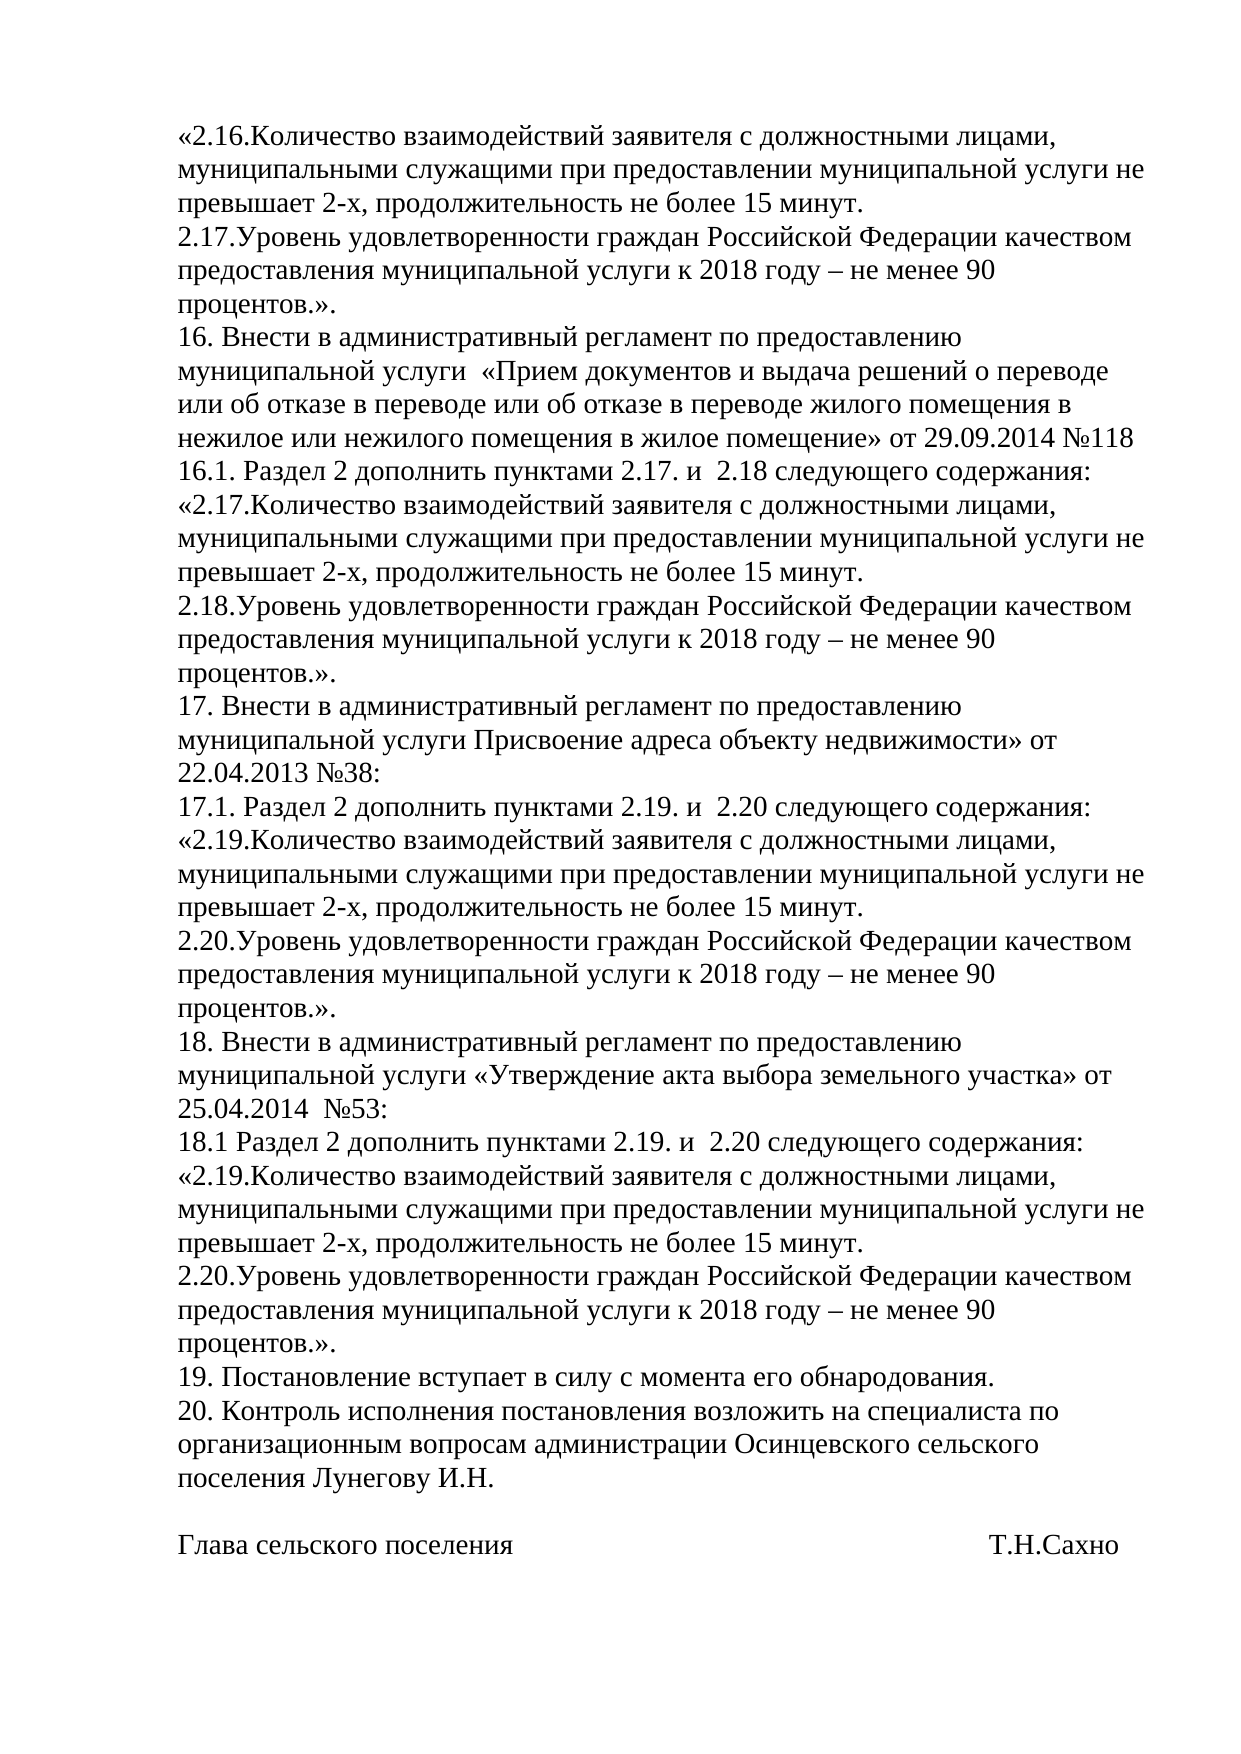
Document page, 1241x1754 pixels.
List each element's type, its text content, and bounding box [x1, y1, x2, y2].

text 18.1 Раздел 2 дополнить пунктами 2.19. и 2.20 следующего содержания: [177, 1124, 1152, 1158]
text 2.17.Уровень удовлетворенности граждан Российской Федерации качеством предоставления муниципальной услуги к 2018 году – не менее 90 процентов.». [177, 219, 1152, 319]
text 17. Внести в административный регламент по предоставлению муниципальной услуги Присвоение адреса объекту недвижимости» от 22.04.2013 №38: [177, 688, 1152, 789]
text 2.18.Уровень удовлетворенности граждан Российской Федерации качеством предоставления муниципальной услуги к 2018 году – не менее 90 процентов.». [177, 588, 1152, 688]
text 2.20.Уровень удовлетворенности граждан Российской Федерации качеством предоставления муниципальной услуги к 2018 году – не менее 90 процентов.». [177, 923, 1152, 1024]
text 19. Постановление вступает в силу с момента его обнародования. [177, 1359, 1152, 1393]
text Глава сельского поселения Т.Н.Сахно [177, 1527, 1152, 1560]
text 18. Внести в административный регламент по предоставлению муниципальной услуги «Утверждение акта выбора земельного участка» от 25.04.2014 №53: [177, 1024, 1152, 1124]
text «2.16.Количество взаимодействий заявителя с должностными лицами, муниципальными служащими при предоставлении муниципальной услуги не превышает 2-х, продолжительность не более 15 минут. [177, 118, 1152, 219]
text «2.19.Количество взаимодействий заявителя с должностными лицами, муниципальными служащими при предоставлении муниципальной услуги не превышает 2-х, продолжительность не более 15 минут. [177, 1158, 1152, 1258]
text 16.1. Раздел 2 дополнить пунктами 2.17. и 2.18 следующего содержания: [177, 453, 1152, 487]
text 16. Внести в административный регламент по предоставлению муниципальной услуги «Прием документов и выдача решений о переводе или об отказе в переводе или об отказе в переводе жилого помещения в нежилое или нежилого помещения в жилое помещение» от 29.09.2014 №118 [177, 319, 1152, 453]
text «2.19.Количество взаимодействий заявителя с должностными лицами, муниципальными служащими при предоставлении муниципальной услуги не превышает 2-х, продолжительность не более 15 минут. [177, 822, 1152, 923]
text 17.1. Раздел 2 дополнить пунктами 2.19. и 2.20 следующего содержания: [177, 789, 1152, 822]
text 20. Контроль исполнения постановления возложить на специалиста по организационным вопросам администрации Осинцевского сельского поселения Лунегову И.Н. [177, 1393, 1152, 1493]
text 2.20.Уровень удовлетворенности граждан Российской Федерации качеством предоставления муниципальной услуги к 2018 году – не менее 90 процентов.». [177, 1258, 1152, 1359]
